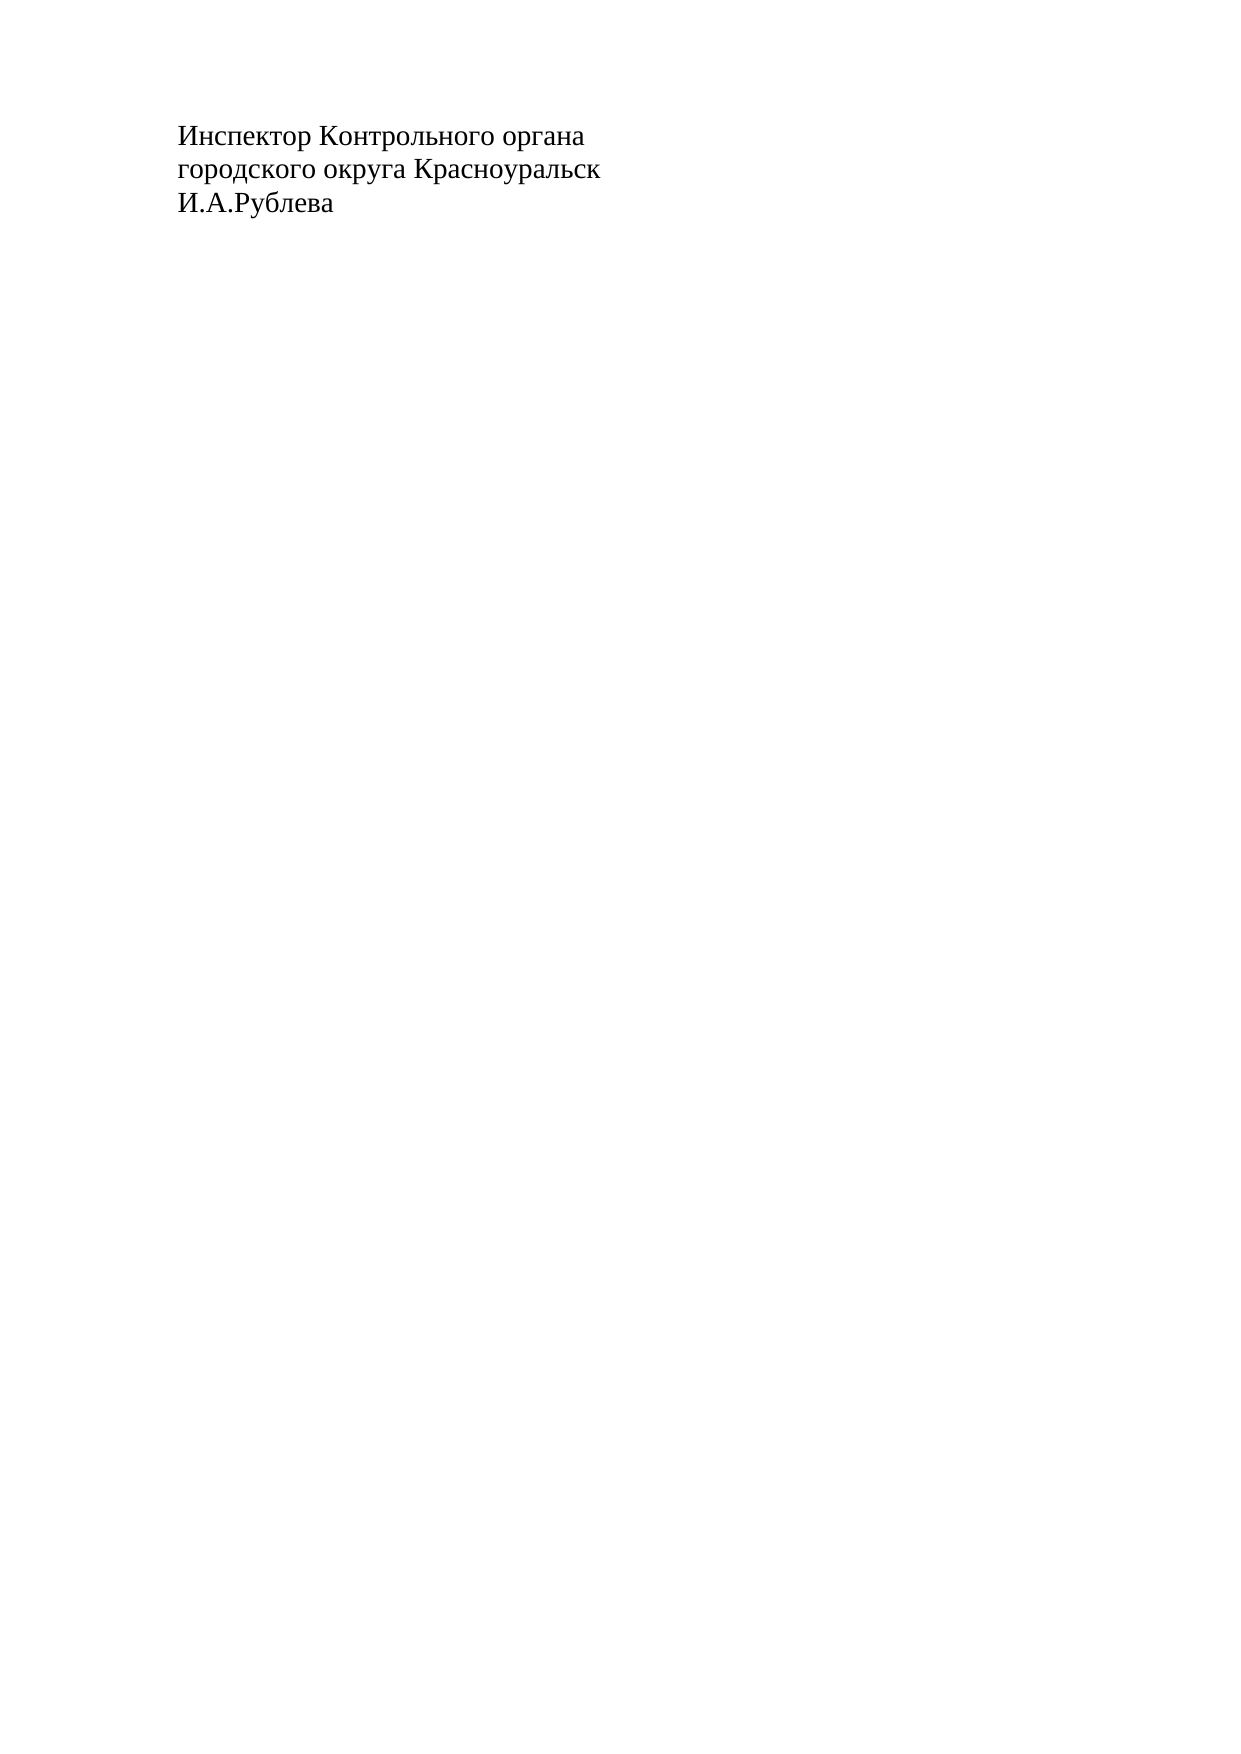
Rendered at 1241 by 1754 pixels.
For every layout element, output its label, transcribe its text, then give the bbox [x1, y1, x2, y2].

text И.А.Рублева [177, 185, 1152, 219]
text Инспектор Контрольного органа [177, 118, 1152, 152]
text городского округа Красноуральск [177, 152, 1152, 185]
